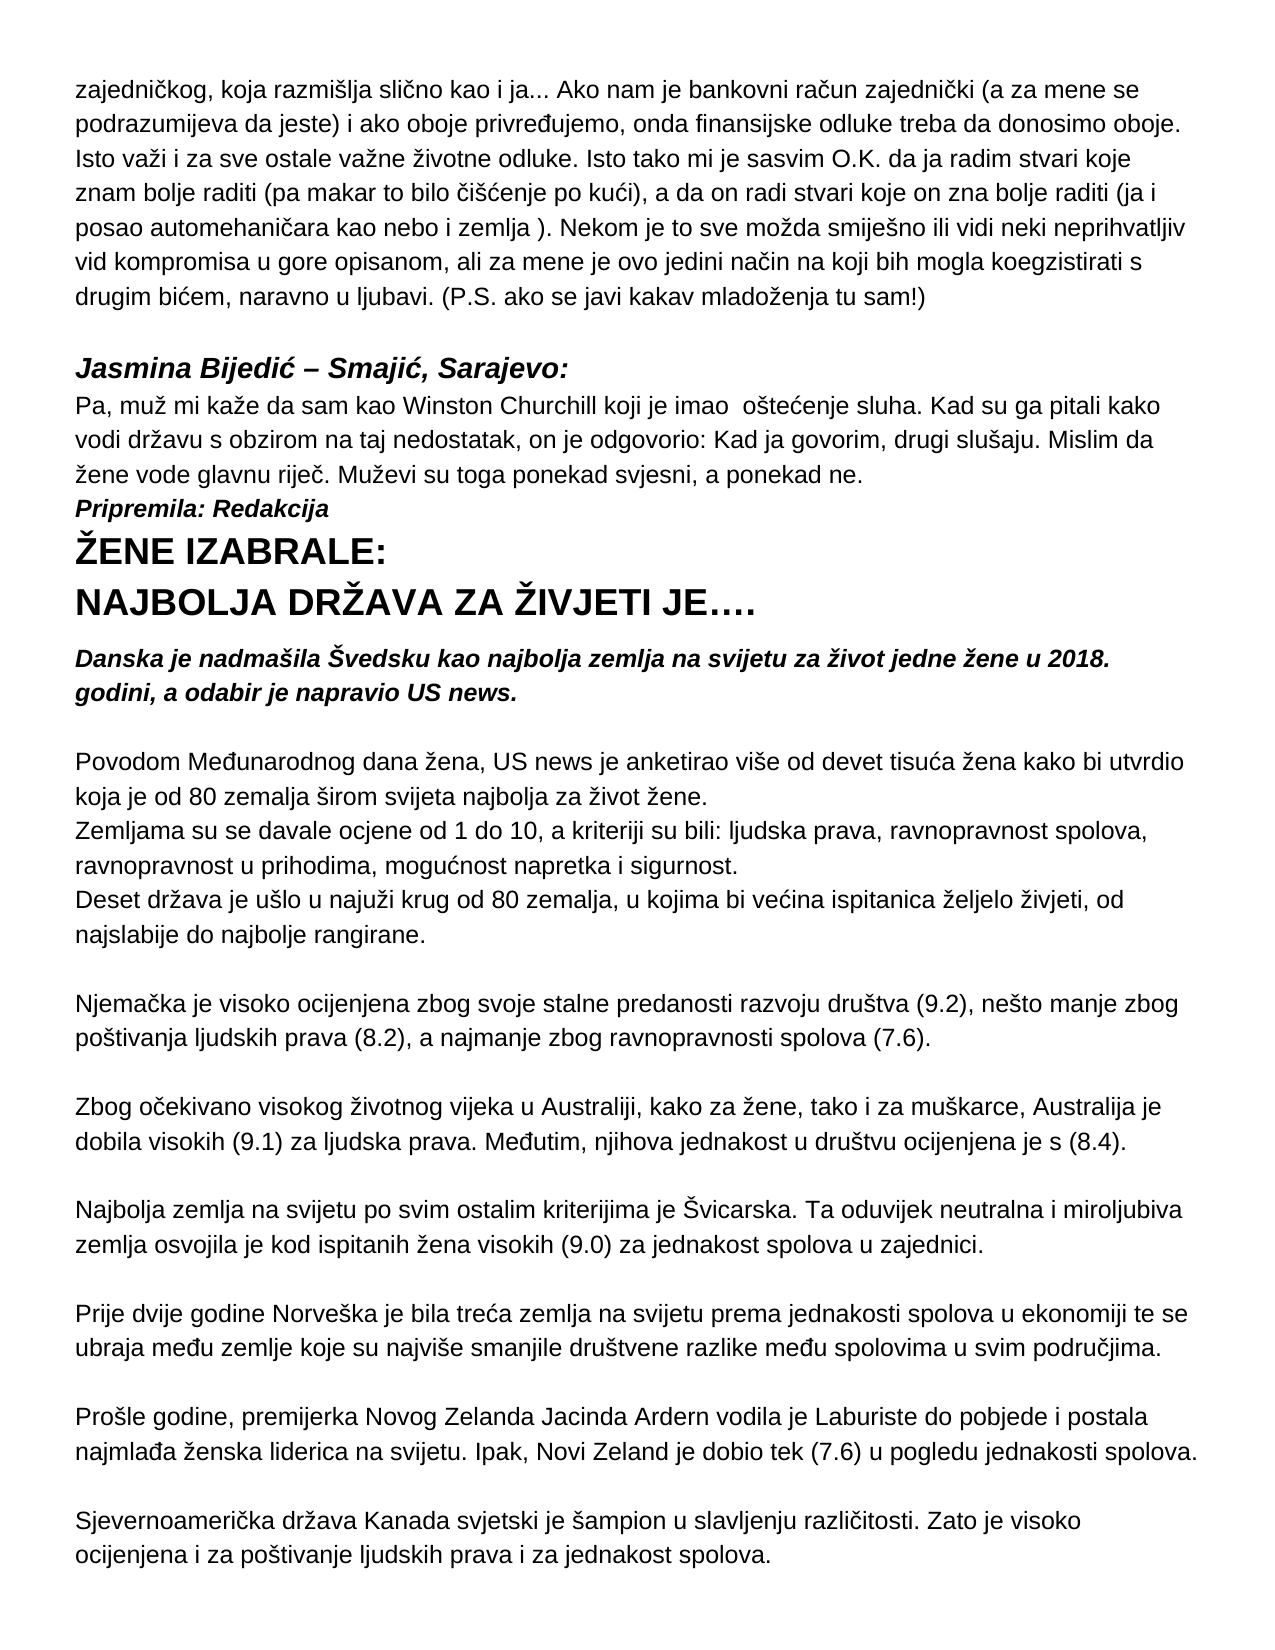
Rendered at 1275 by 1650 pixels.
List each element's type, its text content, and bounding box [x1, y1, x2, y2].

text Žene izabrale: [75, 529, 1200, 572]
text Zbog očekivano visokog životnog vijeka u Australiji, kako za žene, tako i za muškarce, Australija je dobila visokih (9.1) za ljudska prava. Međutim, njihova jednakost u društvu ocijenjena je s (8.4). [75, 1092, 1200, 1155]
text Pripremila: Redakcija [75, 494, 1200, 523]
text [75, 75, 1200, 311]
text Najbolja zemlja na svijetu po svim ostalim kriterijima je Švicarska. Ta oduvijek neutralna i miroljubiva zemlja osvojila je kod ispitanih žena visokih (9.0) za jednakost spolova u zajednici. [75, 1196, 1200, 1259]
text Zemljama su se davale ocjene od 1 do 10, a kriteriji su bili: ljudska prava, ravnopravnost spolova, ravnopravnost u prihodima, mogućnost napretka i sigurnost. [75, 816, 1200, 879]
text Sjevernoamerička država Kanada svjetski je šampion u slavljenju različitosti. Zato je visoko ocijenjena i za poštivanje ljudskih prava i za jednakost spolova. [75, 1506, 1200, 1569]
text Prije dvije godine Norveška je bila treća zemlja na svijetu prema jednakosti spolova u ekonomiji te se ubraja među zemlje koje su najviše smanjile društvene razlike među spolovima u svim područjima. [75, 1299, 1200, 1362]
text Povodom Međunarodnog dana žena, US news je anketirao više od devet tisuća žena kako bi utvrdio koja je od 80 zemalja širom svijeta najbolja za život žene. [75, 747, 1200, 811]
text Najbolja država za živjeti je…. [75, 581, 1200, 624]
text Deset država je ušlo u najuži krug od 80 zemalja, u kojima bi većina ispitanica željelo živjeti, od najslabije do najbolje rangirane. [75, 885, 1200, 948]
text Njemačka je visoko ocijenjena zbog svoje stalne predanosti razvoju društva (9.2), nešto manje zbog poštivanja ljudskih prava (8.2), a najmanje zbog ravnopravnosti spolova (7.6). [75, 989, 1200, 1052]
text Pa, muž mi kaže da sam kao Winston Churchill koji je imao oštećenje sluha. Kad su ga pitali kako vodi državu s obzirom na taj nedostatak, on je odgovorio: Kad ja govorim, drugi slušaju. Mislim da žene vode glavnu riječ. Muževi su toga ponekad svjesni, a ponekad ne. [75, 391, 1200, 489]
text Jasmina Bijedić – Smajić, Sarajevo: [75, 351, 1200, 384]
text Danska je nadmašila Švedsku kao najbolja zemlja na svijetu za život jedne žene u 2018. godini, a odabir je napravio US news. [75, 644, 1200, 707]
text Prošle godine, premijerka Novog Zelanda Jacinda Ardern vodila je Laburiste do pobjede i postala najmlađa ženska liderica na svijetu. Ipak, Novi Zeland je dobio tek (7.6) u pogledu jednakosti spolova. [75, 1402, 1200, 1466]
